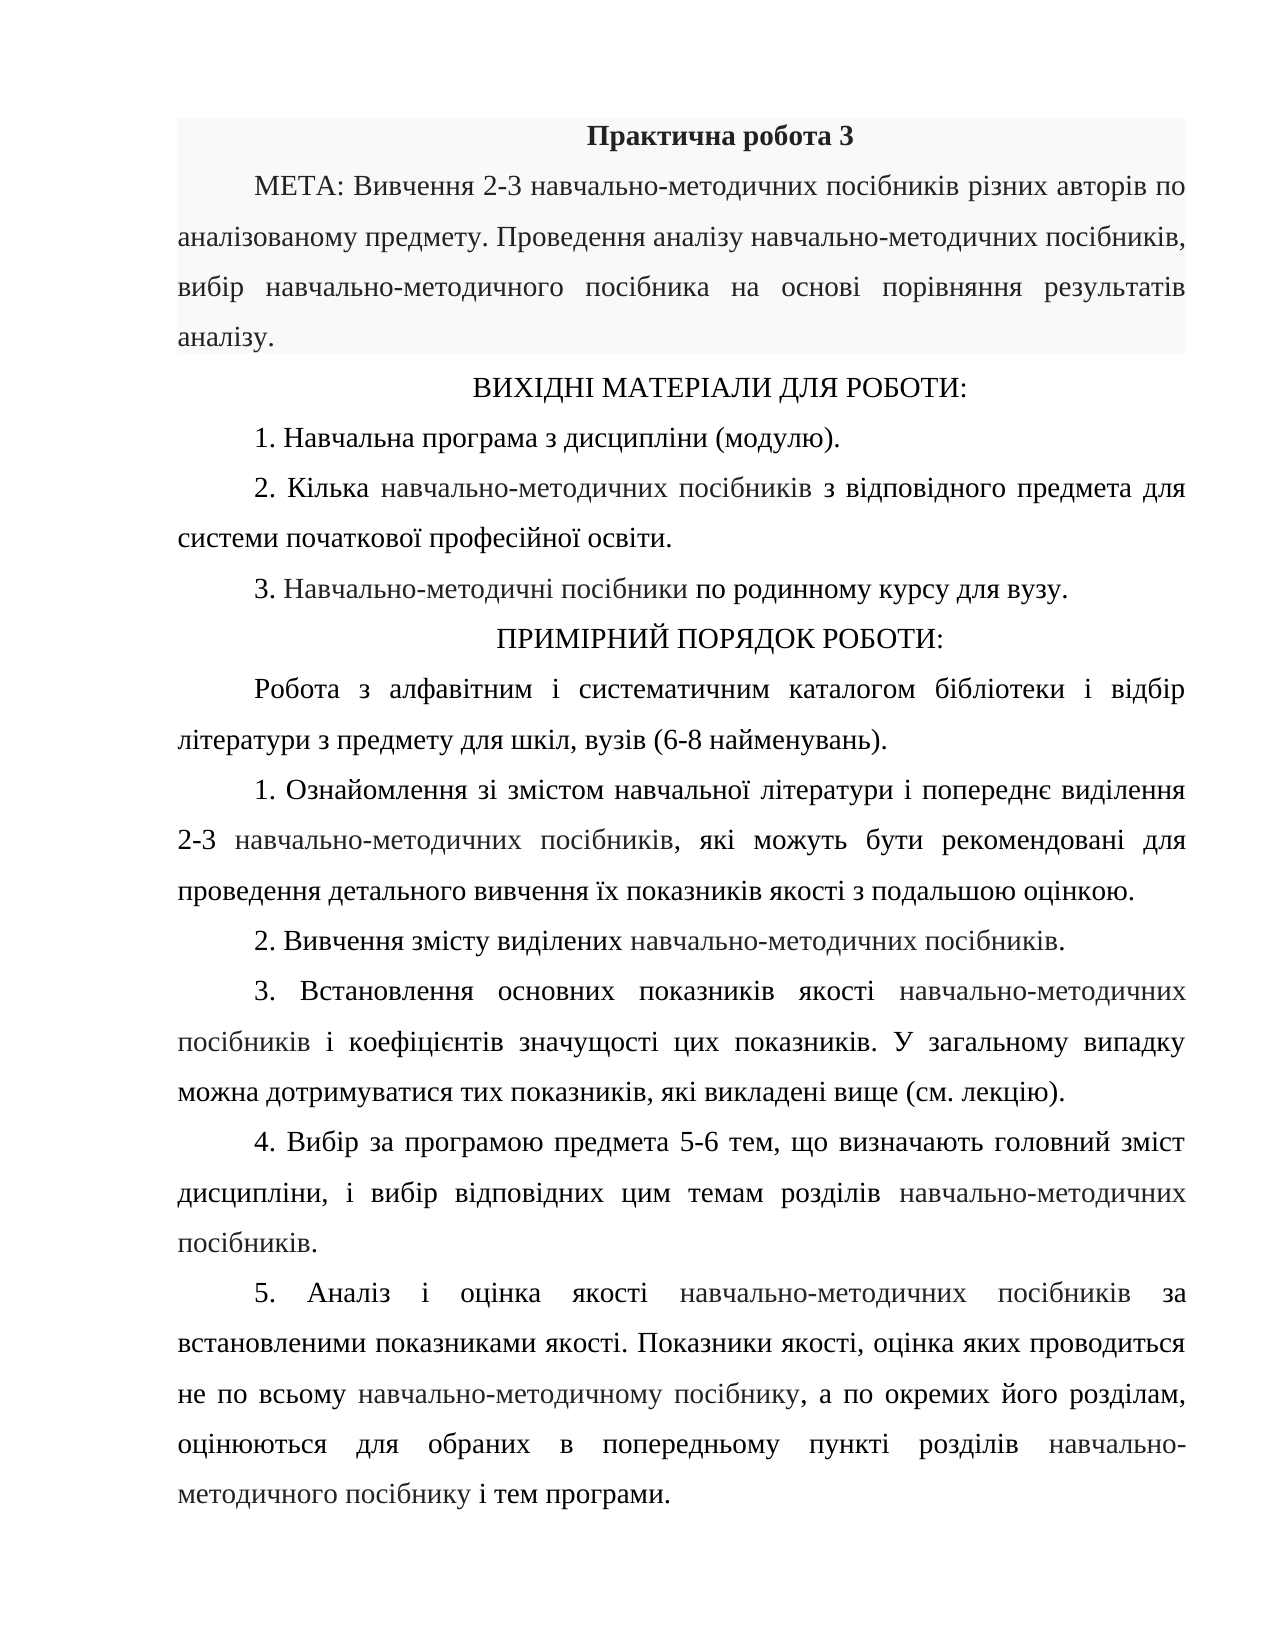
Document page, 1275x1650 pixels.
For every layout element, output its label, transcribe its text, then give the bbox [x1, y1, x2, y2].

text 4. Вибір за програмою предмета 5-6 тем, що визначають головний зміст дисципліни, і вибір відповідних цим темам розділів навчально-методичних посібників. [177, 1124, 1186, 1258]
text 3. Навчально-методичні посібники по родинному курсу для вузу. [177, 571, 1186, 604]
text Робота з алфавітним і систематичним каталогом бібліотеки і відбір літератури з предмету для шкіл, вузів (6-8 найменувань). [177, 672, 1186, 755]
text 1. Ознайомлення зі змістом навчальної літератури і попереднє виділення 2-3 навчально-методичних посібників, які можуть бути рекомендовані для проведення детального вивчення їх показників якості з подальшою оцінкою. [177, 772, 1186, 906]
text 1. Навчальна програма з дисципліни (модулю). [177, 420, 1186, 453]
text 5. Аналіз і оцінка якості навчально-методичних посібників за встановленими показниками якості. Показники якості, оцінка яких проводиться не по всьому навчально-методичному посібнику, а по окремих його розділам, оцінюються для обраних в попередньому пункті розділів навчально-методичного посібнику і тем програми. [177, 1275, 1186, 1510]
text 2. Кілька навчально-методичних посібників з відповідного предмета для системи початкової професійної освіти. [177, 470, 1186, 554]
text ПРИМІРНИЙ ПОРЯДОК РОБОТИ: [177, 621, 1186, 655]
text МЕТА: Вивчення 2-3 навчально-методичних посібників різних авторів по аналізованому предмету. Проведення аналізу навчально-методичних посібників, вибір навчально-методичного посібника на основі порівняння результатів аналізу. [177, 168, 1186, 353]
text 3. Встановлення основних показників якості навчально-методичних посібників і коефіцієнтів значущості цих показників. У загальному випадку можна дотримуватися тих показників, які викладені вище (см. лекцію). [177, 973, 1186, 1108]
text ВИХІДНІ МАТЕРІАЛИ ДЛЯ РОБОТИ: [254, 370, 1186, 403]
text Практична робота 3 [177, 118, 1186, 152]
text 2. Вивчення змісту виділених навчально-методичних посібників. [177, 923, 1186, 957]
